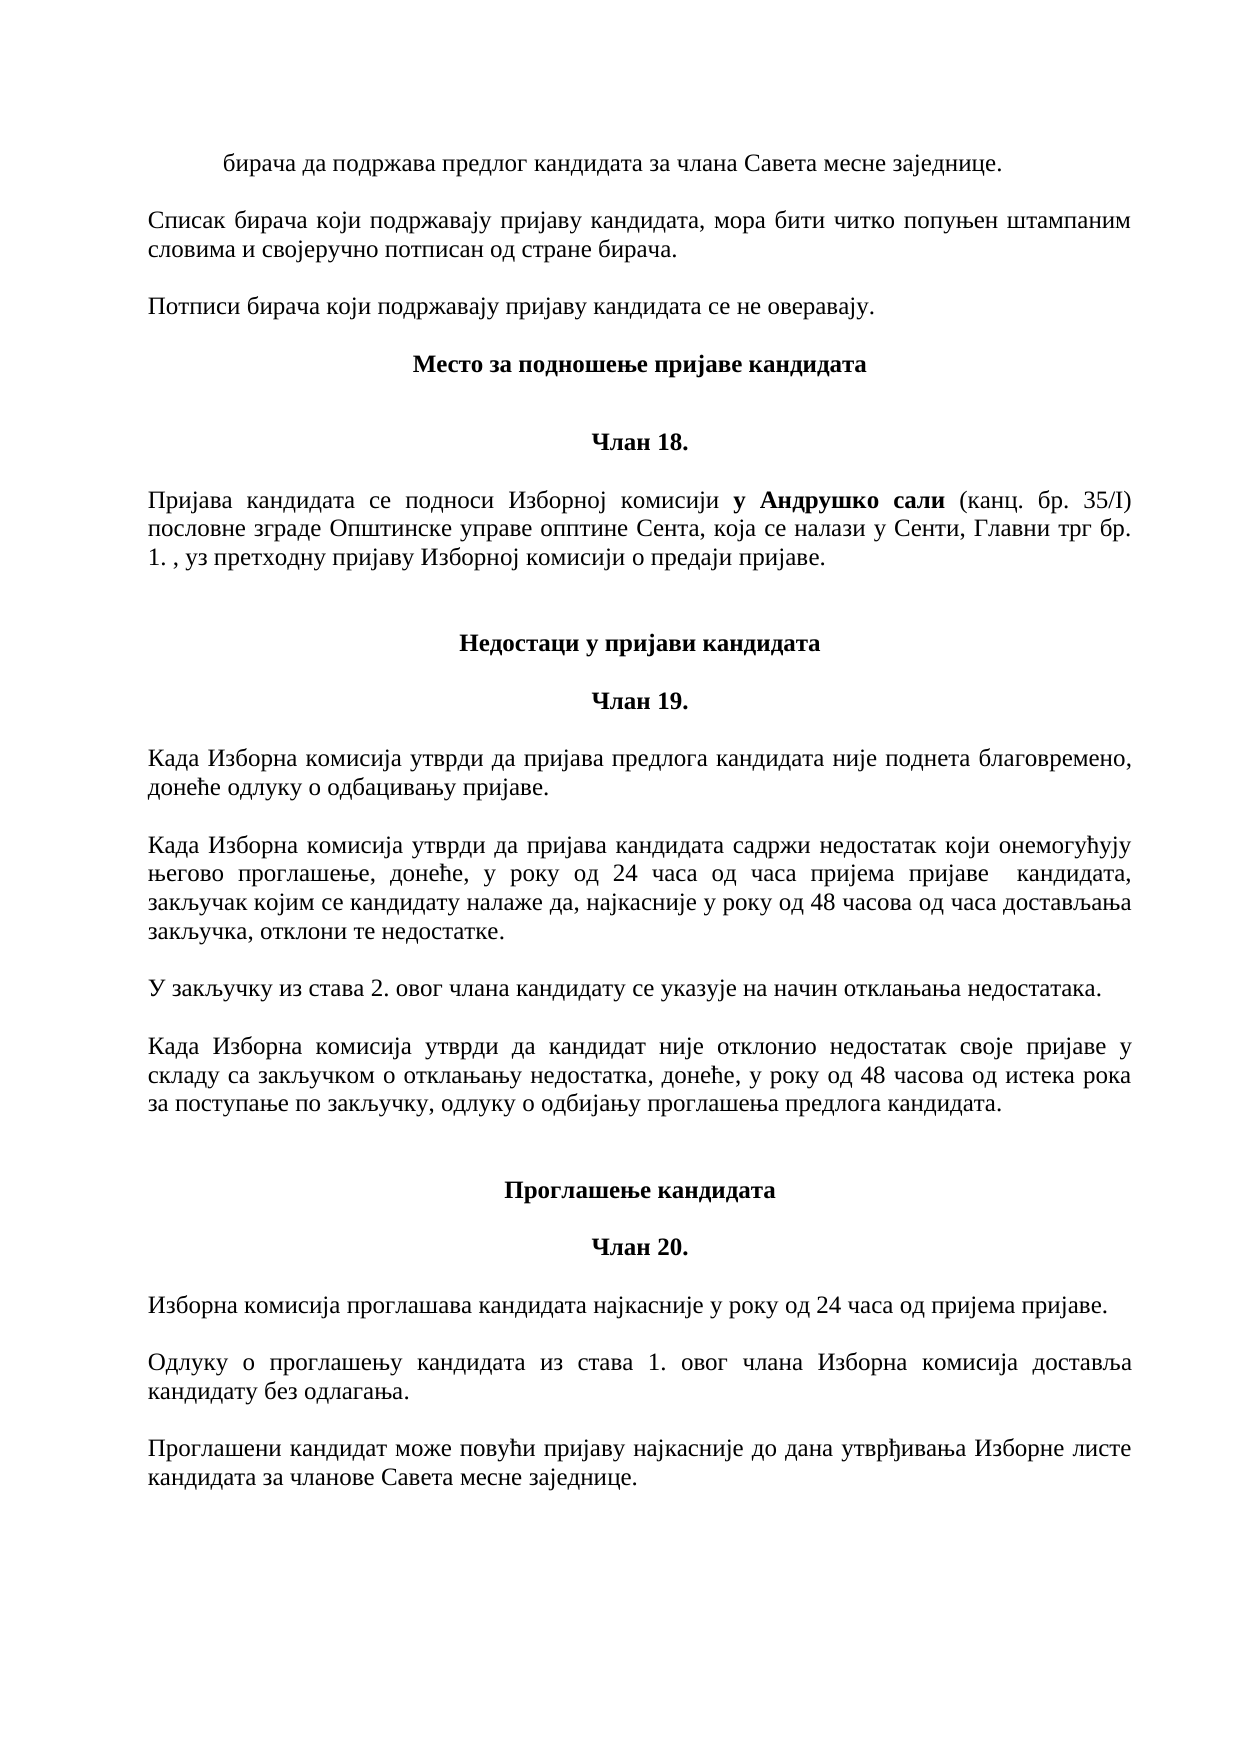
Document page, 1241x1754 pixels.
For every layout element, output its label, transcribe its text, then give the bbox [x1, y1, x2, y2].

text Проглашени кандидат може повући пријаву најкасније до дана утврђивања Изборне листе кандидата за чланове Савета месне заједнице. [148, 1433, 1132, 1491]
text Када Изборна комисија утврди да кандидат није отклонио недостатак своје пријаве у складу са закључком о отклањању недостатка, донеће, у року од 48 часова од истека рока за поступање по закључку, одлуку о одбијању проглашења предлога кандидата. [148, 1031, 1132, 1117]
text Члан 19. [148, 686, 1132, 715]
text Потписи бирача који подржавају пријаву кандидата се не оверавају. [148, 291, 1132, 320]
text Пријава кандидата се подноси Изборној комисији у Андрушко сали (канц. бр. 35/I) пословне зграде Општинске управе опптине Сента, која се налази у Сенти, Главни трг бр. 1. , уз претходну пријаву Изборној комисији о предаји пријаве. [148, 485, 1132, 571]
text Одлуку о проглашењу кандидата из става 1. овог члана Изборна комисија доставља кандидату без одлагања. [148, 1347, 1132, 1405]
text У закључку из става 2. овог члана кандидату се указује на начин отклањања недостатака. [148, 973, 1132, 1002]
text Списак бирача који подржавају пријаву кандидата, мора бити читко попуњен штампаним словима и својеручно потписан од стране бирача. [148, 205, 1132, 263]
text Члан 20. [148, 1232, 1132, 1261]
text Када Изборна комисија утврди да пријава предлога кандидата није поднета благовремено, донеће одлуку о одбацивању пријаве. [148, 743, 1132, 801]
text Недостаци у пријави кандидата [148, 628, 1132, 657]
text Члан 18. [148, 427, 1132, 456]
text Када Изборна комисија утврди да пријава кандидата садржи недостатак који онемогућују његово проглашење, донеће, у року од 24 часа од часа пријема пријаве кандидата, закључак којим се кандидату налаже да, најкасније у року од 48 часова од часа достављања закључка, отклони те недостатке. [148, 830, 1132, 945]
text Проглашење кандидата [148, 1175, 1132, 1203]
text Изборна комисија проглашава кандидата најкасније у року од 24 часа од пријема пријаве. [148, 1290, 1132, 1318]
subtitle Место за подношење пријаве кандидата [148, 349, 1132, 378]
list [185, 148, 1132, 176]
